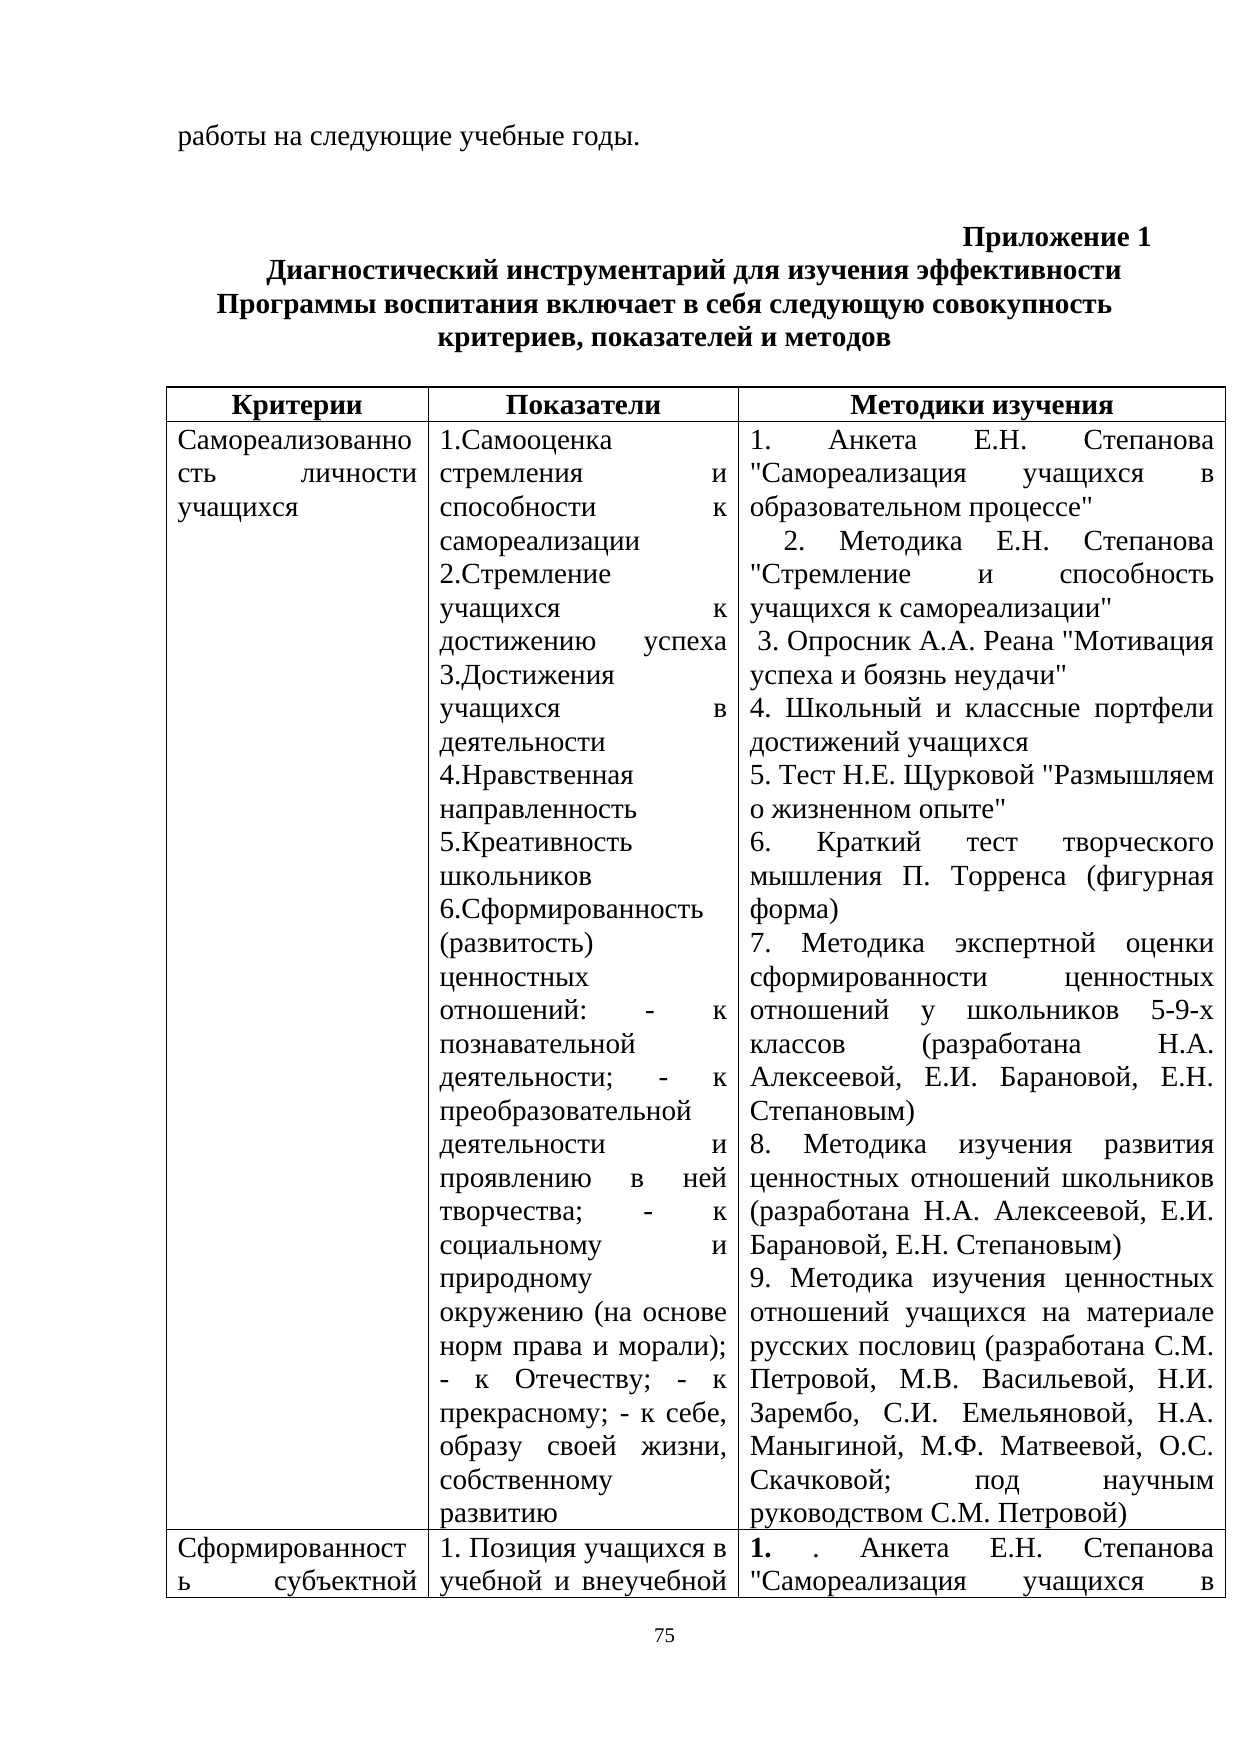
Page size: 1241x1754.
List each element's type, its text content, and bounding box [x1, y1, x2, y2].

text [177, 118, 1152, 152]
table_cell 1. Анкета Е.Н. Степанова "Самореализация учащихся в образовательном процессе" 2. Методика Е.Н. Степанова "Стремление и способность учащихся к самореализации" 3. Опросник А.А. Реана "Мотивация успеха и боязнь неудачи" 4. Школьный и классные портфели достижений учащихся 5. Тест Н.Е. Щурковой "Размышляем о жизненном опыте" 6. Краткий тест творческого мышления П. Торренса (фигурная форма) 7. Методика экспертной оценки сформированности ценностных отношений у школьников 5-9-х классов (разработана Н.А. Алексеевой, Е.И. Барановой, Е.Н. Степановым) 8. Методика изучения развития ценностных отношений школьников (разработана Н.А. Алексеевой, Е.И. Барановой, Е.Н. Степановым) 9. Методика изучения ценностных отношений учащихся на материале русских пословиц (разработана С.М. Петровой, М.В. Васильевой, Н.И. Зарембо, С.И. Емельяновой, Н.А. Маныгиной, М.Ф. Матвеевой, О.С. Скачковой; под научным руководством С.М. Петровой) [739, 422, 1225, 1529]
text Приложение 1 [177, 219, 1152, 252]
text Диагностический инструментарий для изучения эффективности Программы воспитания включает в себя следующую совокупность критериев, показателей и методов [177, 252, 1152, 353]
table_header Критерии [167, 388, 428, 421]
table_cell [429, 1530, 738, 1597]
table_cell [167, 1530, 428, 1597]
table_header Показатели [429, 388, 738, 421]
table_header Методики изучения [739, 388, 1225, 421]
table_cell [739, 1530, 1225, 1597]
table_cell 1.Самооценка стремления и способности к самореализации 2.Стремление учащихся к достижению успеха 3.Достижения учащихся в деятельности 4.Нравственная направленность 5.Креативность школьников 6.Сформированность (развитость) ценностных отношений: - к познавательной деятельности; - к преобразовательной деятельности и проявлению в ней творчества; - к социальному и природному окружению (на основе норм права и морали); - к Отечеству; - к прекрасному; - к себе, образу своей жизни, собственному развитию [429, 422, 738, 1529]
table_cell Самореализованность личности учащихся [167, 422, 428, 1529]
